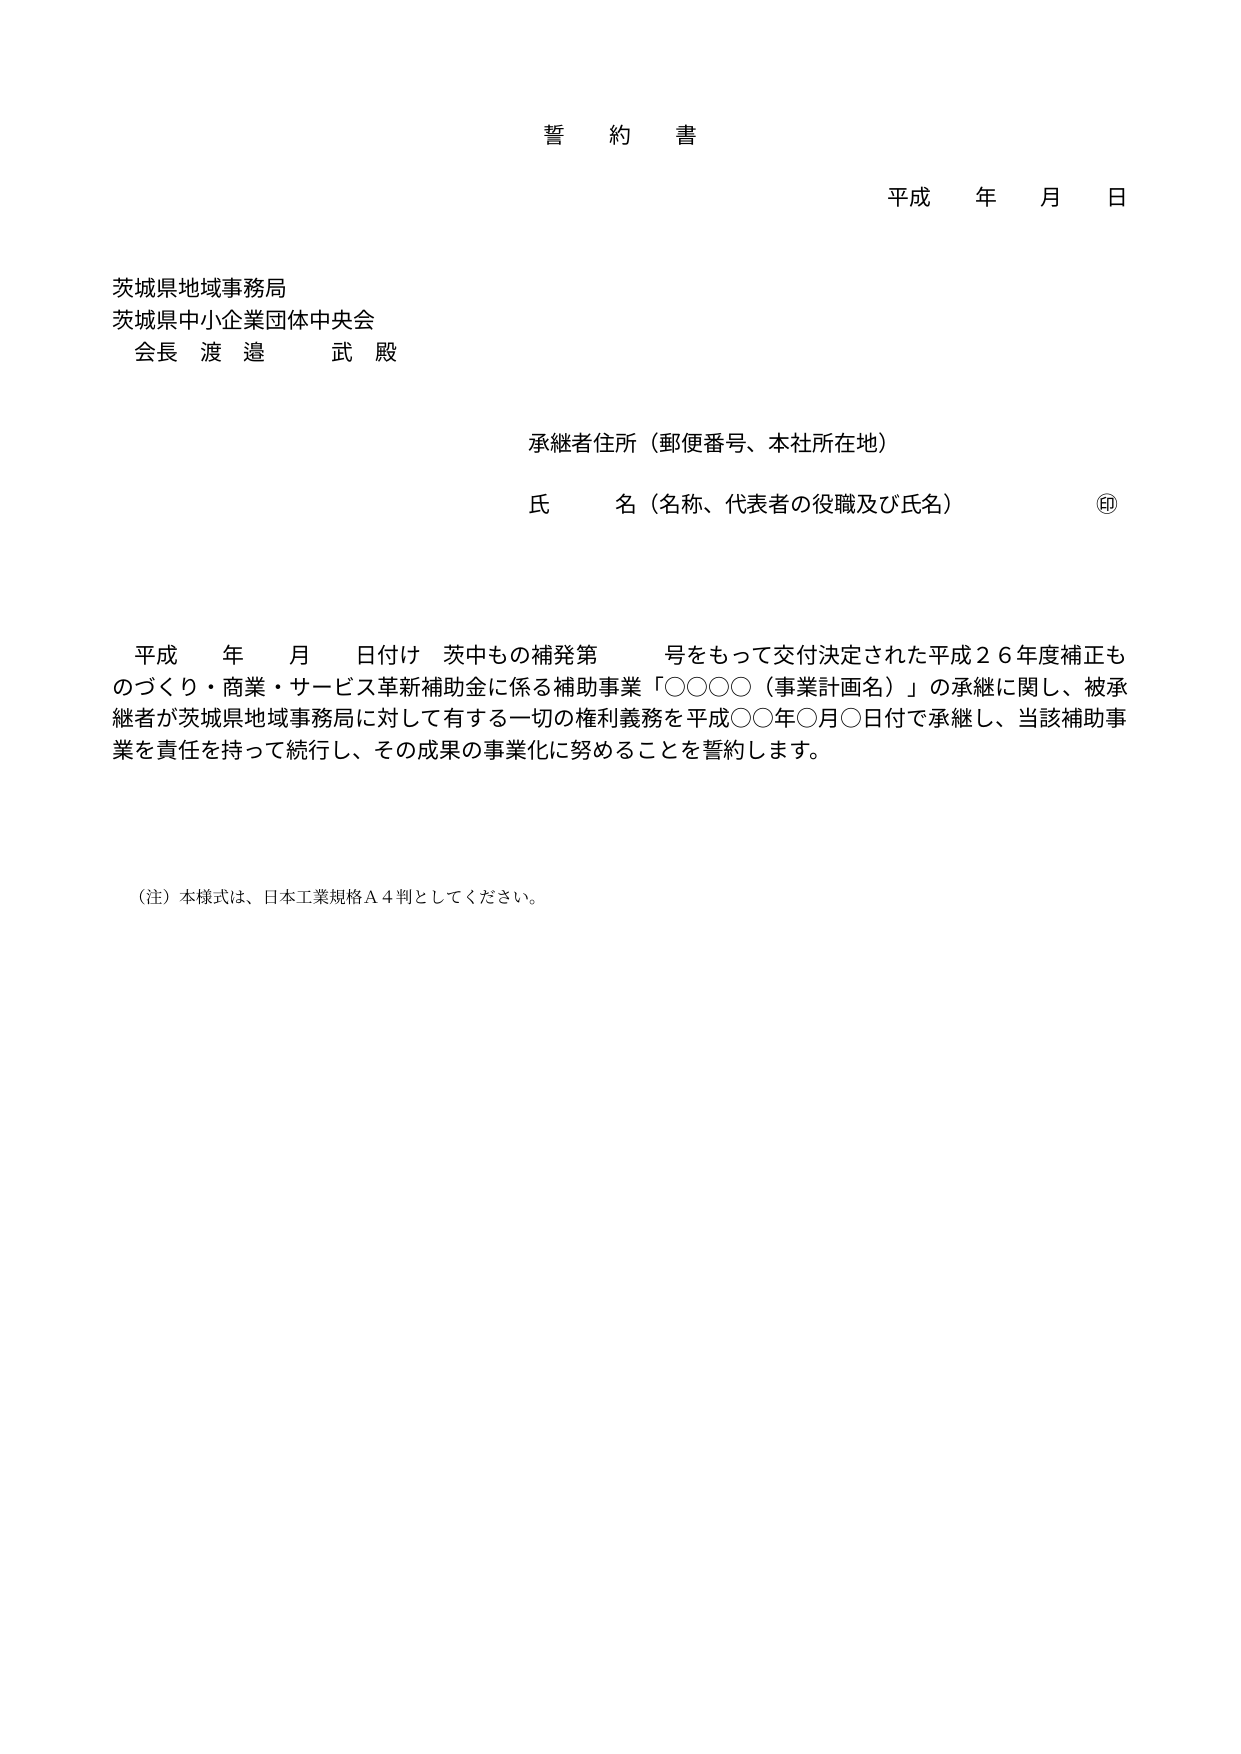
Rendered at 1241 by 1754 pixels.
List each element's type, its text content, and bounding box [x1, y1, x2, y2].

text 平成 年 月 日 [112, 180, 1128, 212]
text 会長 渡 邉 武 殿 [112, 334, 1128, 366]
text 氏 名（名称、代表者の役職及び氏名） ㊞ [112, 487, 1128, 519]
text （注）本様式は、日本工業規格Ａ４判としてください。 [112, 884, 1128, 908]
text 茨城県中小企業団体中央会 [112, 303, 1128, 334]
text 誓 約 書 [112, 118, 1128, 150]
text 平成 年 月 日付け 茨中もの補発第 号をもって交付決定された平成２６年度補正ものづくり・商業・サービス革新補助金に係る補助事業「○○○○（事業計画名）」の承継に関し、被承継者が茨城県地域事務局に対して有する一切の権利義務を平成○○年○月○日付で承継し、当該補助事業を責任を持って続行し、その成果の事業化に努めることを誓約します。 [112, 638, 1128, 765]
text 茨城県地域事務局 [112, 271, 1128, 303]
text 承継者住所（郵便番号、本社所在地） [112, 426, 1128, 457]
